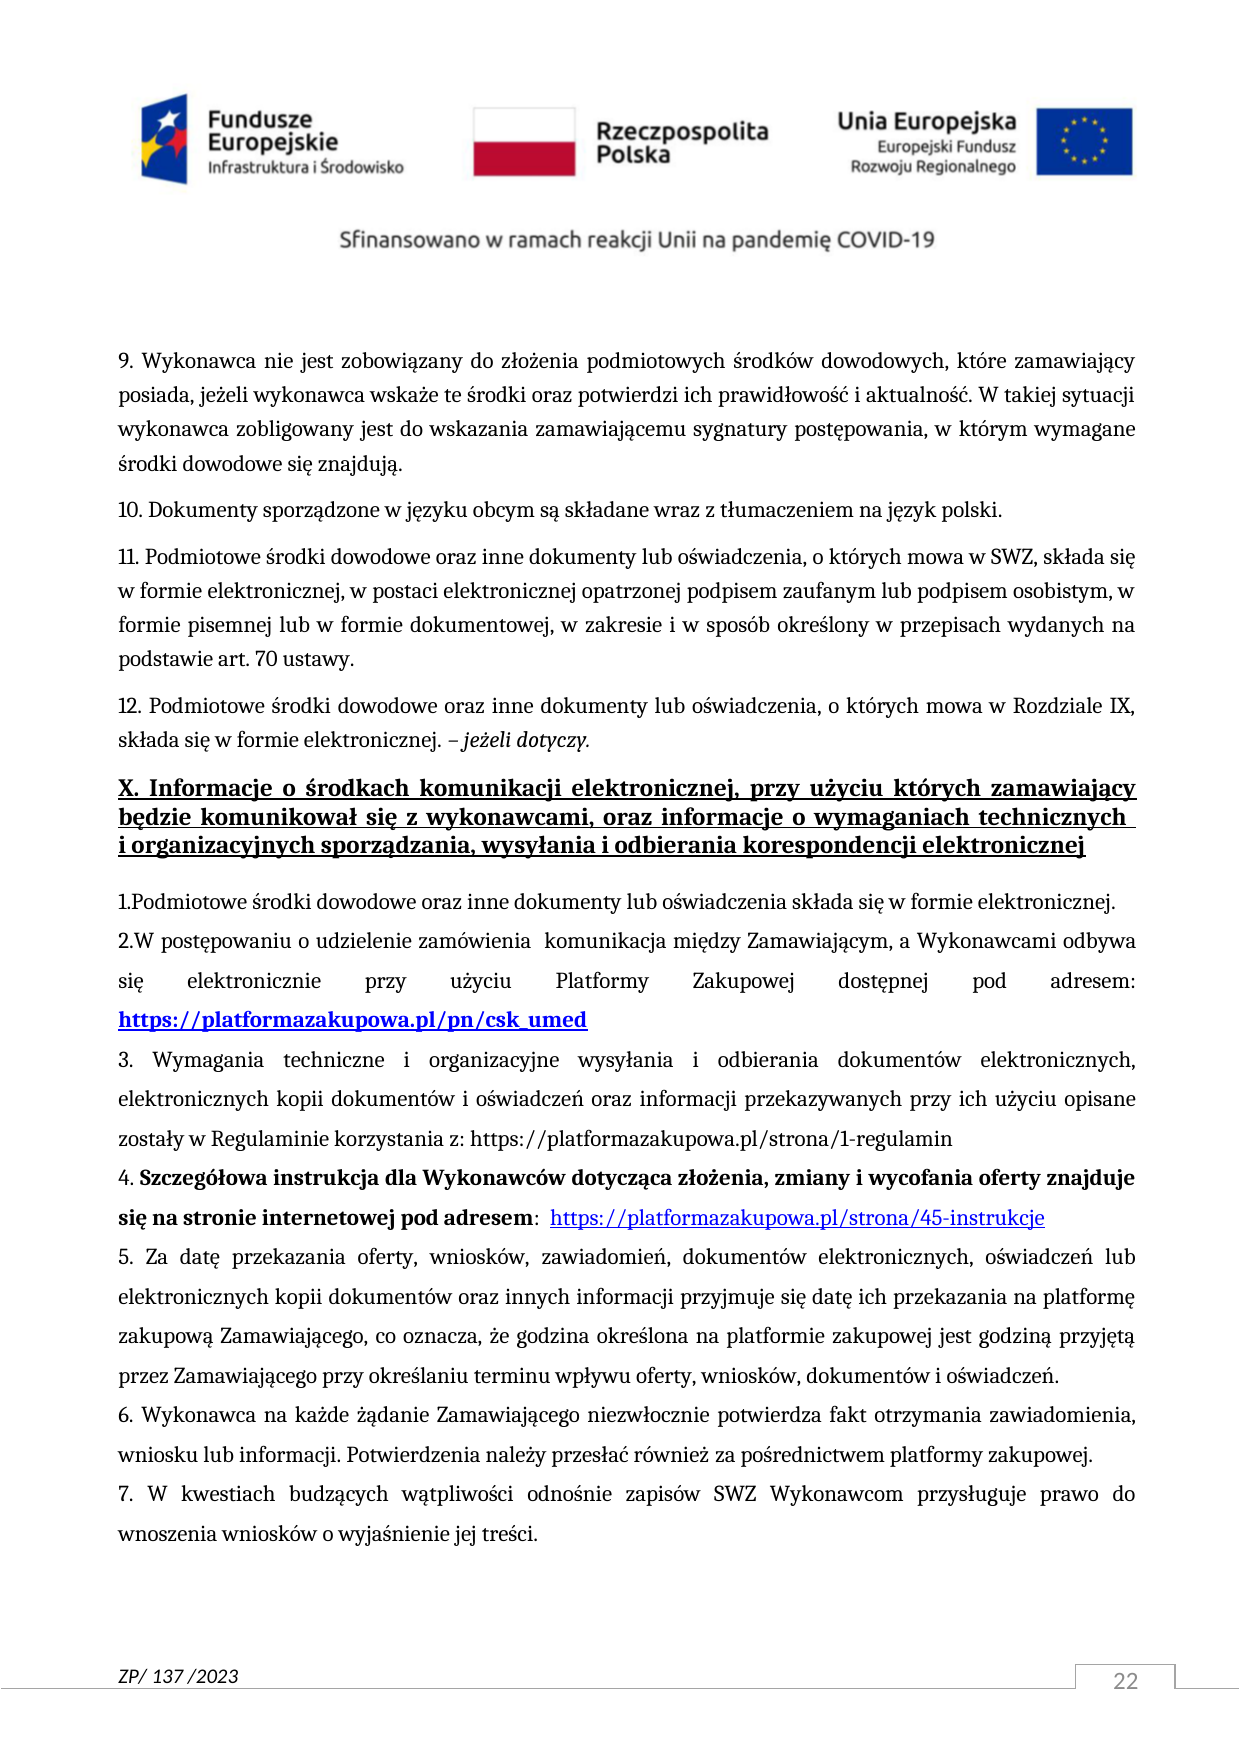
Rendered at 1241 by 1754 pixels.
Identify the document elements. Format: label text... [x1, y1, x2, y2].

text 2.W postępowaniu o udzielenie zamówienia komunikacja między Zamawiającym, a Wykonawcami odbywa się elektronicznie przy użyciu Platformy Zakupowej dostępnej pod adresem: https://platformazakupowa.pl/pn/csk_umed [118, 928, 1137, 1033]
text X. Informacje o środkach komunikacji elektronicznej, przy użyciu których zamawiający będzie komunikował się z wykonawcami, oraz informacje o wymaganiach technicznych i organizacyjnych sporządzania, wysyłania i odbierania korespondencji elektronicznej [118, 800, 1137, 860]
text 11. Podmiotowe środki dowodowe oraz inne dokumenty lub oświadczenia, o których mowa w SWZ, składa się w formie elektronicznej, w postaci elektronicznej opatrzonej podpisem zaufanym lub podpisem osobistym, w formie pisemnej lub w formie dokumentowej, w zakresie i w sposób określony w przepisach wydanych na podstawie art. 70 ustawy. [118, 544, 1137, 672]
text 4. Szczegółowa instrukcja dla Wykonawców dotycząca złożenia, zmiany i wycofania oferty znajduje się na stronie internetowej pod adresem: https://platformazakupowa.pl/strona/45-instrukcje [118, 1165, 1137, 1231]
text 7. W kwestiach budzących wątpliwości odnośnie zapisów SWZ Wykonawcom przysługuje prawo do wnoszenia wniosków o wyjaśnienie jej treści. [118, 1481, 1137, 1547]
text X. Informacje o środkach komunikacji elektronicznej, przy użyciu których zamawiający będzie komunikował się z wykonawcami, oraz informacje o wymaganiach technicznych i organizacyjnych sporządzania, wysyłania i odbierania korespondencji elektronicznej [118, 774, 1137, 798]
text 12. Podmiotowe środki dowodowe oraz inne dokumenty lub oświadczenia, o których mowa w Rozdziale IX, składa się w formie elektronicznej. – jeżeli dotyczy. [118, 693, 1137, 753]
picture [118, 70, 1158, 275]
text 6. Wykonawca na każde żądanie Zamawiającego niezwłocznie potwierdza fakt otrzymania zawiadomienia, wniosku lub informacji. Potwierdzenia należy przesłać również za pośrednictwem platformy zakupowej. [118, 1402, 1137, 1468]
text 1.Podmiotowe środki dowodowe oraz inne dokumenty lub oświadczenia składa się w formie elektronicznej. [118, 889, 1137, 915]
text 5. Za datę przekazania oferty, wniosków, zawiadomień, dokumentów elektronicznych, oświadczeń lub elektronicznych kopii dokumentów oraz innych informacji przyjmuje się datę ich przekazania na platformę zakupową Zamawiającego, co oznacza, że godzina określona na platformie zakupowej jest godziną przyjętą przez Zamawiającego przy określaniu terminu wpływu oferty, wniosków, dokumentów i oświadczeń. [118, 1244, 1137, 1389]
text 3. Wymagania techniczne i organizacyjne wysyłania i odbierania dokumentów elektronicznych, elektronicznych kopii dokumentów i oświadczeń oraz informacji przekazywanych przy ich użyciu opisane zostały w Regulaminie korzystania z: https://platformazakupowa.pl/strona/1-regulamin [118, 1047, 1137, 1152]
text 10. Dokumenty sporządzone w języku obcym są składane wraz z tłumaczeniem na język polski. [118, 497, 1137, 523]
text 9. Wykonawca nie jest zobowiązany do złożenia podmiotowych środków dowodowych, które zamawiający posiada, jeżeli wykonawca wskaże te środki oraz potwierdzi ich prawidłowość i aktualność. W takiej sytuacji wykonawca zobligowany jest do wskazania zamawiającemu sygnatury postępowania, w którym wymagane środki dowodowe się znajdują. [118, 348, 1137, 477]
